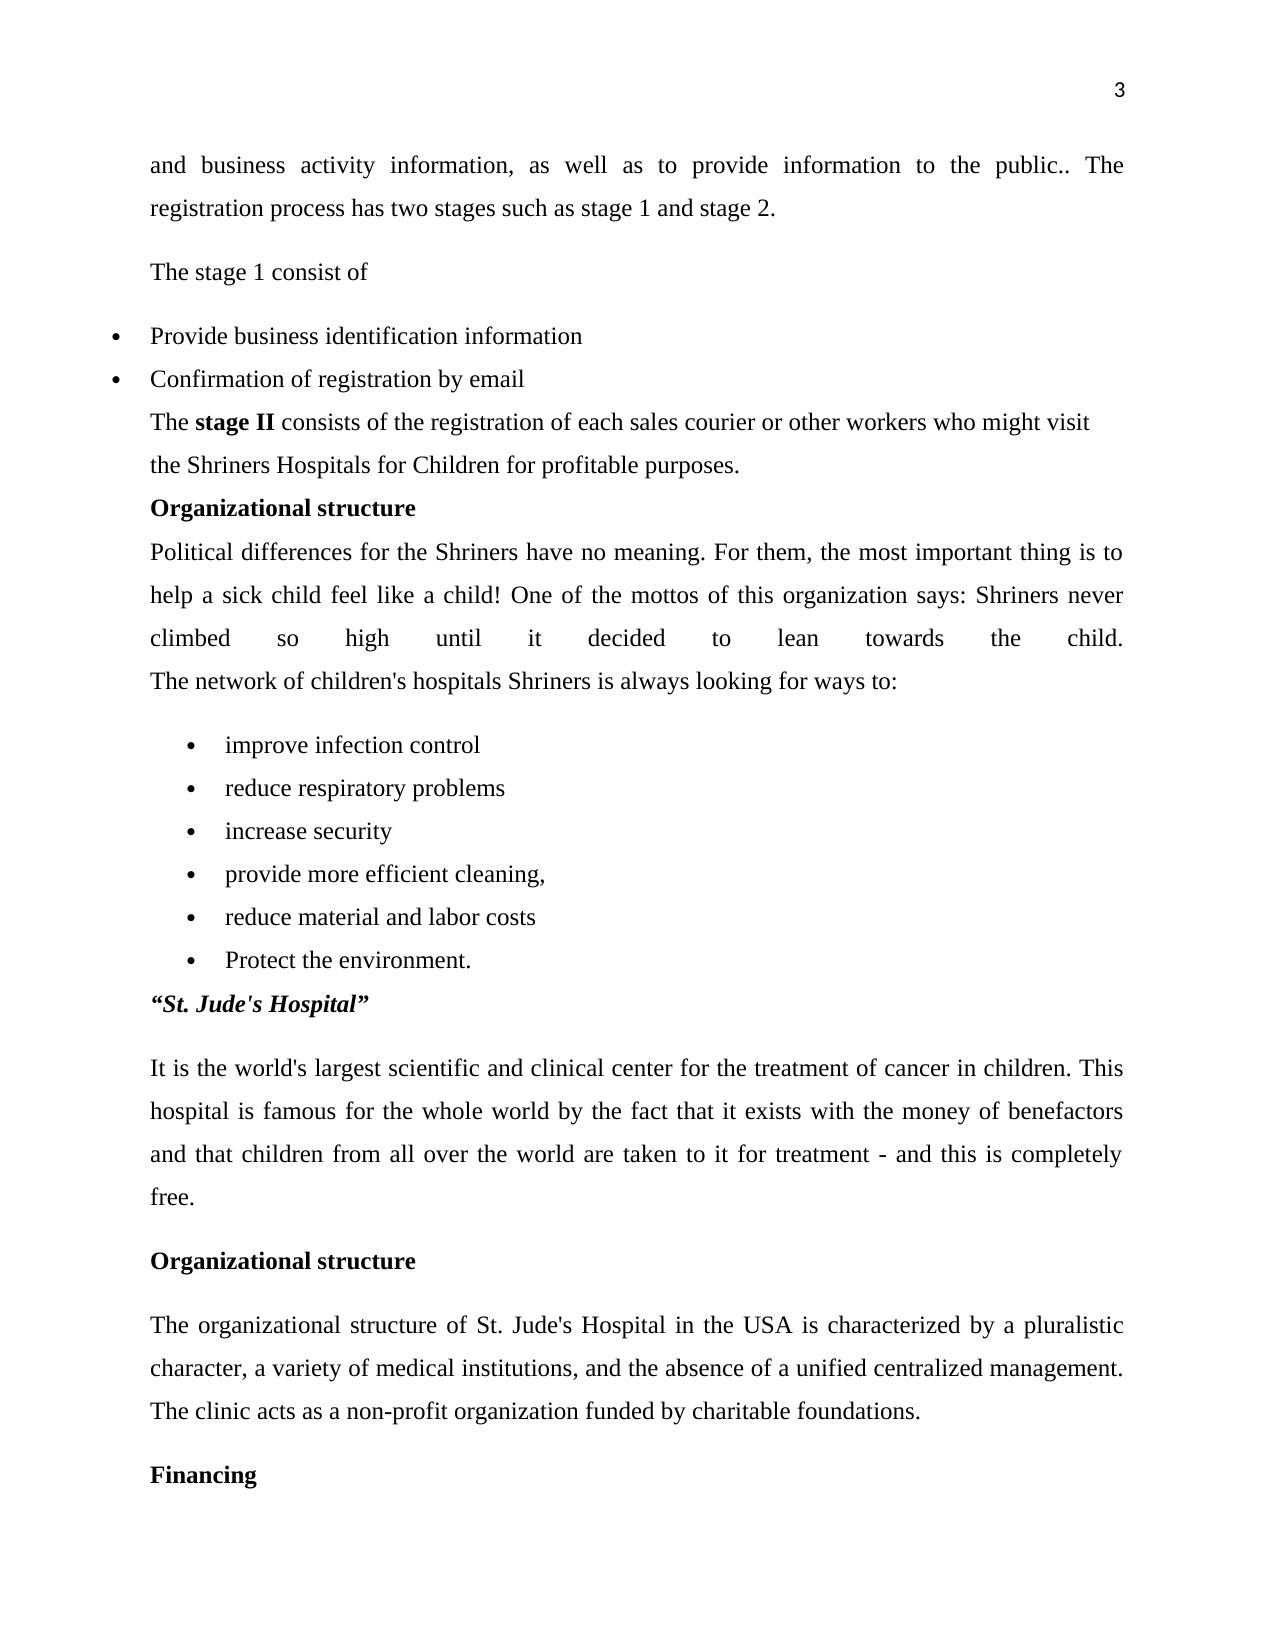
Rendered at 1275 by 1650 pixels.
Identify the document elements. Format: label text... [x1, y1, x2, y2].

list Confirmation of registration by email [112, 364, 1125, 393]
list increase security [187, 816, 1125, 845]
text Organizational structure [150, 493, 1125, 522]
text The organizational structure of St. Jude's Hospital in the USA is characterized by a pluralistic character, a variety of medical institutions, and the absence of a unified centralized management. The clinic acts as a non-profit organization funded by charitable foundations. [150, 1310, 1125, 1425]
list provide more efficient cleaning, [187, 859, 1125, 888]
text Political differences for the Shriners have no meaning. For them, the most important thing is to help a sick child feel like a child! One of the mottos of this organization says: Shriners never climbed so high until it decided to lean towards the child. The network of children's hospitals Shriners is always looking for ways to: [150, 537, 1125, 695]
text The stage 1 consist of [150, 257, 1125, 286]
list Protect the environment. [187, 946, 1125, 974]
text Organizational structure [150, 1246, 1125, 1275]
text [150, 150, 1125, 222]
list reduce respiratory problems [187, 773, 1125, 802]
list Provide business identification information [112, 321, 1125, 350]
text Financing [150, 1460, 1125, 1489]
text The stage II consists of the registration of each sales courier or other workers who might visit the Shriners Hospitals for Children for profitable purposes. [150, 407, 1125, 479]
text It is the world's largest scientific and clinical center for the treatment of cancer in children. This hospital is famous for the whole world by the fact that it exists with the money of benefactors and that children from all over the world are taken to it for treatment - and this is completely free. [150, 1053, 1125, 1211]
list reduce material and labor costs [187, 902, 1125, 931]
list improve infection control [187, 730, 1125, 759]
text “St. Jude's Hospital” [150, 989, 1125, 1017]
